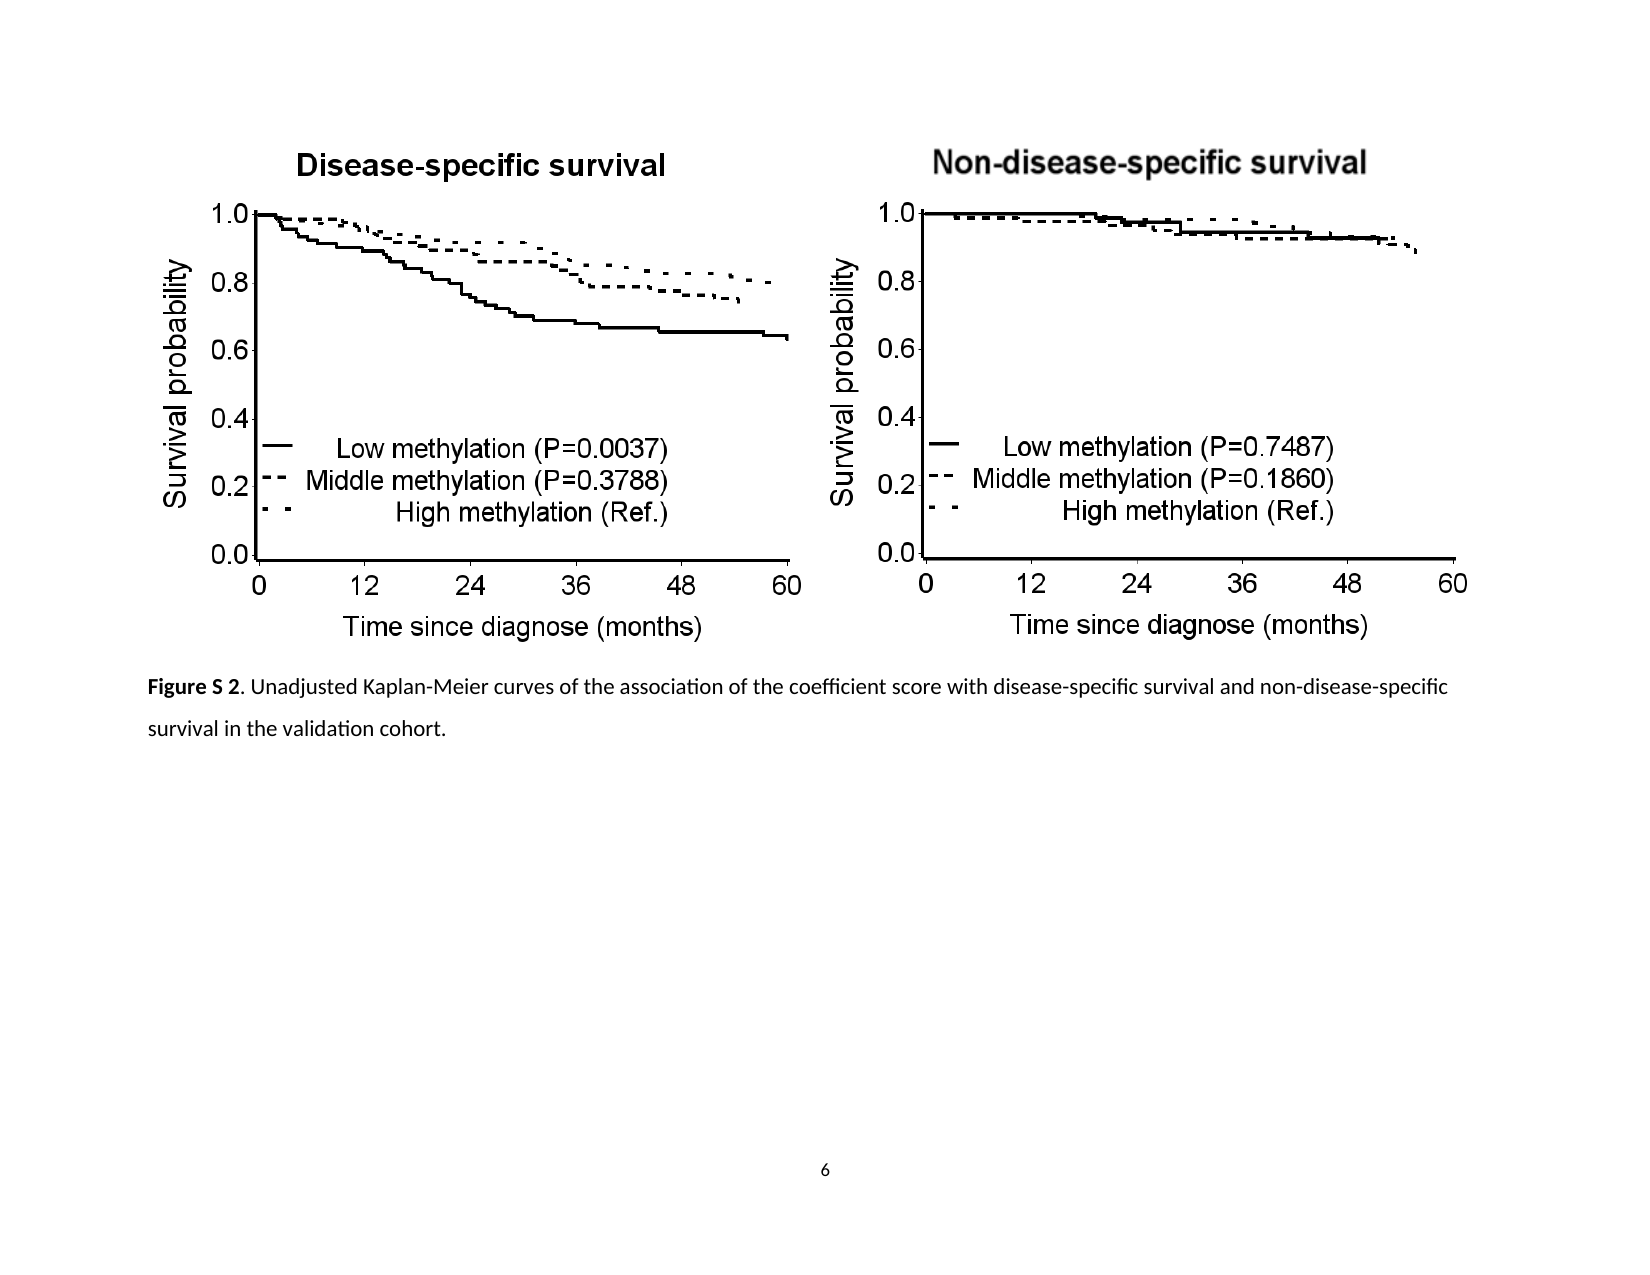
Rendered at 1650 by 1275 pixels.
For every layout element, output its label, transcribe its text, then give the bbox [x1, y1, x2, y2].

text Figure S 2. Unadjusted Kaplan-Meier curves of the association of the coefficient score with disease-specific survival and non-disease-specific survival in the validation cohort. [148, 672, 1502, 742]
picture [147, 146, 1480, 648]
